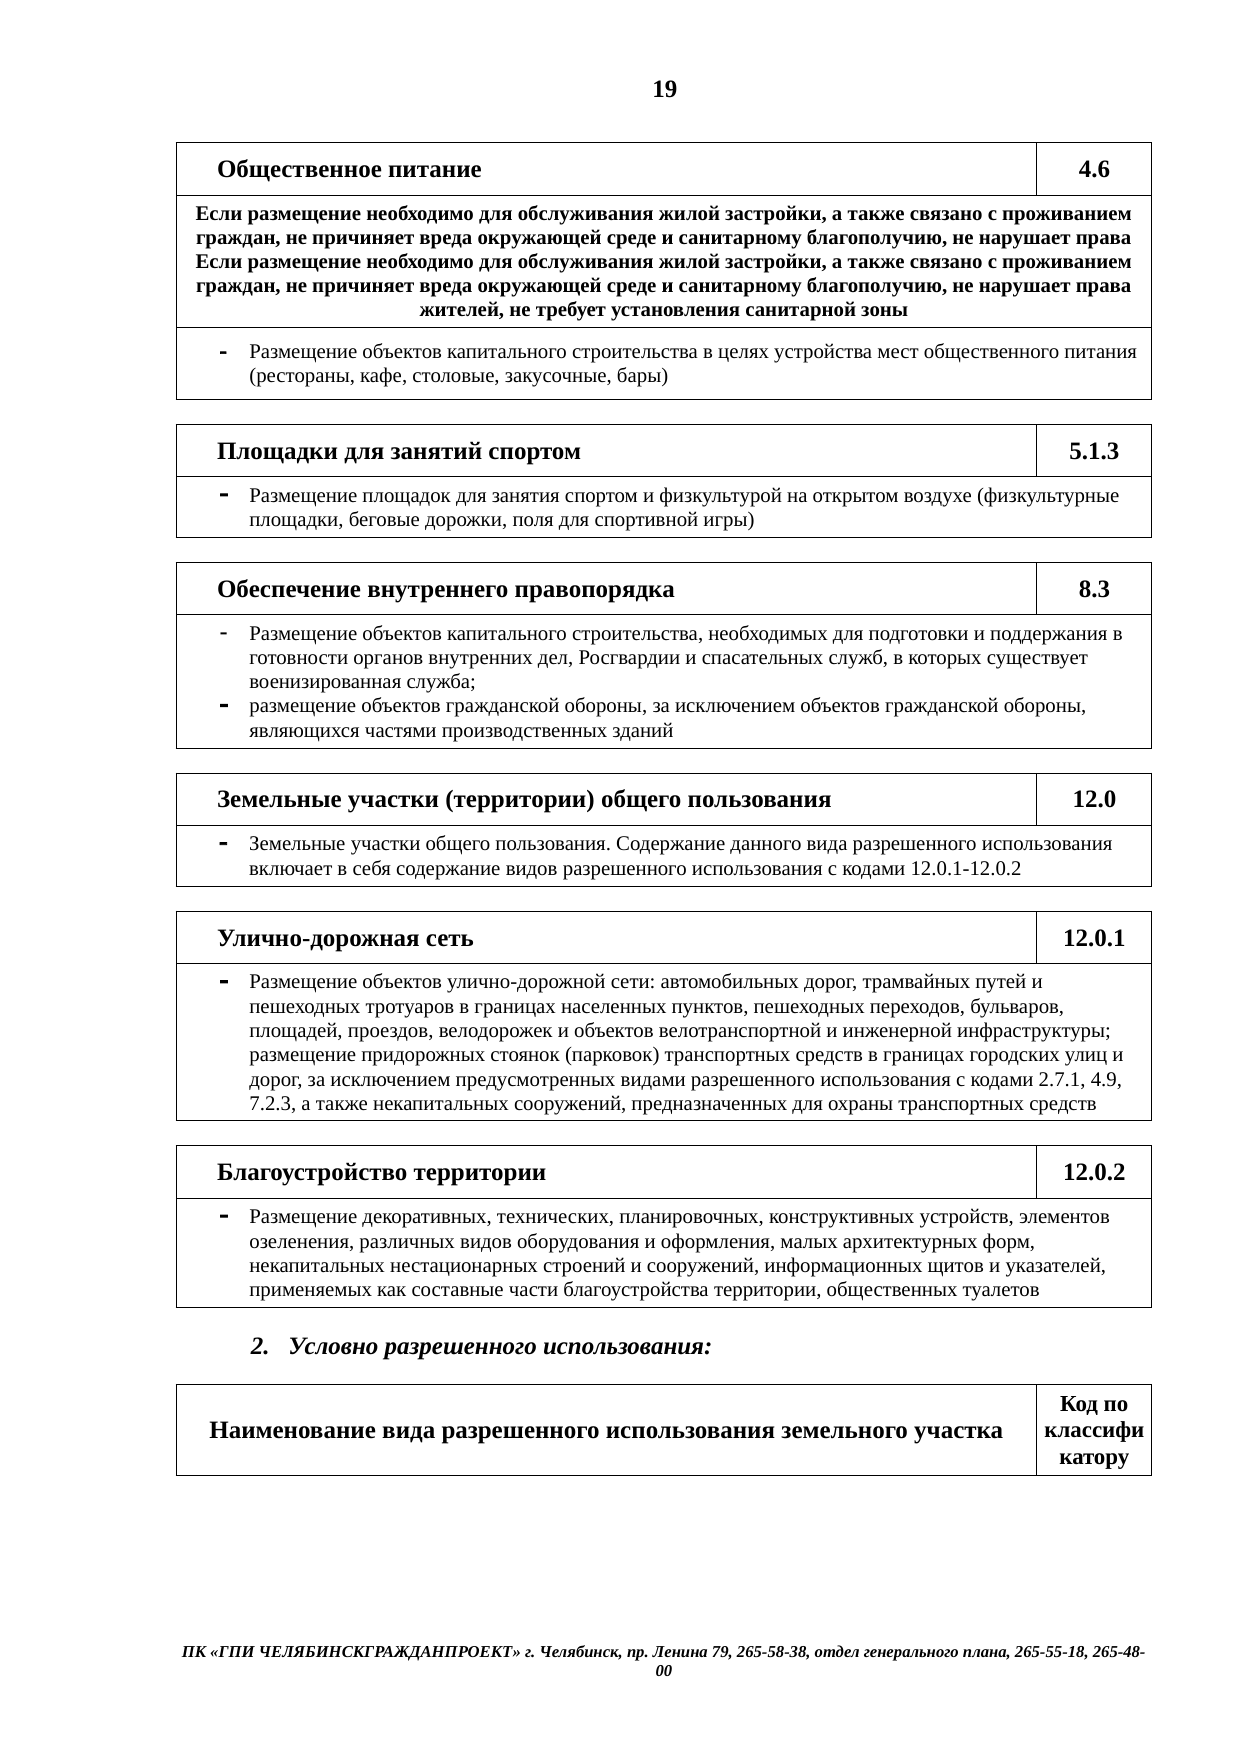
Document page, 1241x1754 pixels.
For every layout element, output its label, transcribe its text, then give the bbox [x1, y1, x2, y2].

table_header Земельные участки (территории) общего пользования [177, 774, 1036, 825]
table_cell Размещение площадок для занятия спортом и физкультурой на открытом воздухе (физкультурные площадки, беговые дорожки, поля для спортивной игры) [177, 477, 1151, 537]
table_header Благоустройство территории [177, 1146, 1036, 1197]
table_cell Размещение объектов капитального строительства, необходимых для подготовки и поддержания в готовности органов внутренних дел, Росгвардии и спасательных служб, в которых существует военизированная служба; размещение объектов гражданской обороны, за исключением объектов гражданской обороны, являющихся частями производственных зданий [177, 615, 1151, 748]
table_header Площадки для занятий спортом [177, 425, 1036, 476]
table_header 12.0.2 [1037, 1146, 1151, 1197]
table_header Обеспечение внутреннего правопорядка [177, 563, 1036, 614]
table_header Улично-дорожная сеть [177, 912, 1036, 963]
table_header 12.0 [1037, 774, 1151, 825]
table_header 12.0.1 [1037, 912, 1151, 963]
table_cell Земельные участки общего пользования. Содержание данного вида разрешенного использования включает в себя содержание видов разрешенного использования с кодами 12.0.1-12.0.2 [177, 826, 1151, 886]
table_cell Размещение декоративных, технических, планировочных, конструктивных устройств, элементов озеленения, различных видов оборудования и оформления, малых архитектурных форм, некапитальных нестационарных строений и сооружений, информационных щитов и указателей, применяемых как составные части благоустройства территории, общественных туалетов [177, 1199, 1151, 1307]
table_header Код по классификатору [1037, 1385, 1151, 1475]
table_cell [177, 196, 1151, 327]
table_header 4.6 [1037, 143, 1151, 195]
table_cell Размещение объектов улично-дорожной сети: автомобильных дорог, трамвайных путей и пешеходных тротуаров в границах населенных пунктов, пешеходных переходов, бульваров, площадей, проездов, велодорожек и объектов велотранспортной и инженерной инфраструктуры; размещение придорожных стоянок (парковок) транспортных средств в границах городских улиц и дорог, за исключением предусмотренных видами разрешенного использования с кодами 2.7.1, 4.9, 7.2.3, а также некапитальных сооружений, предназначенных для охраны транспортных средств [177, 964, 1151, 1120]
table_header 5.1.3 [1037, 425, 1151, 476]
table_cell Размещение объектов капитального строительства в целях устройства мест общественного питания (рестораны, кафе, столовые, закусочные, бары) [177, 328, 1151, 399]
list Условно разрешенного использования: [251, 1331, 1152, 1360]
table_header Наименование вида разрешенного использования земельного участка [177, 1385, 1036, 1475]
table_header Общественное питание [177, 143, 1036, 195]
table_header 8.3 [1037, 563, 1151, 614]
